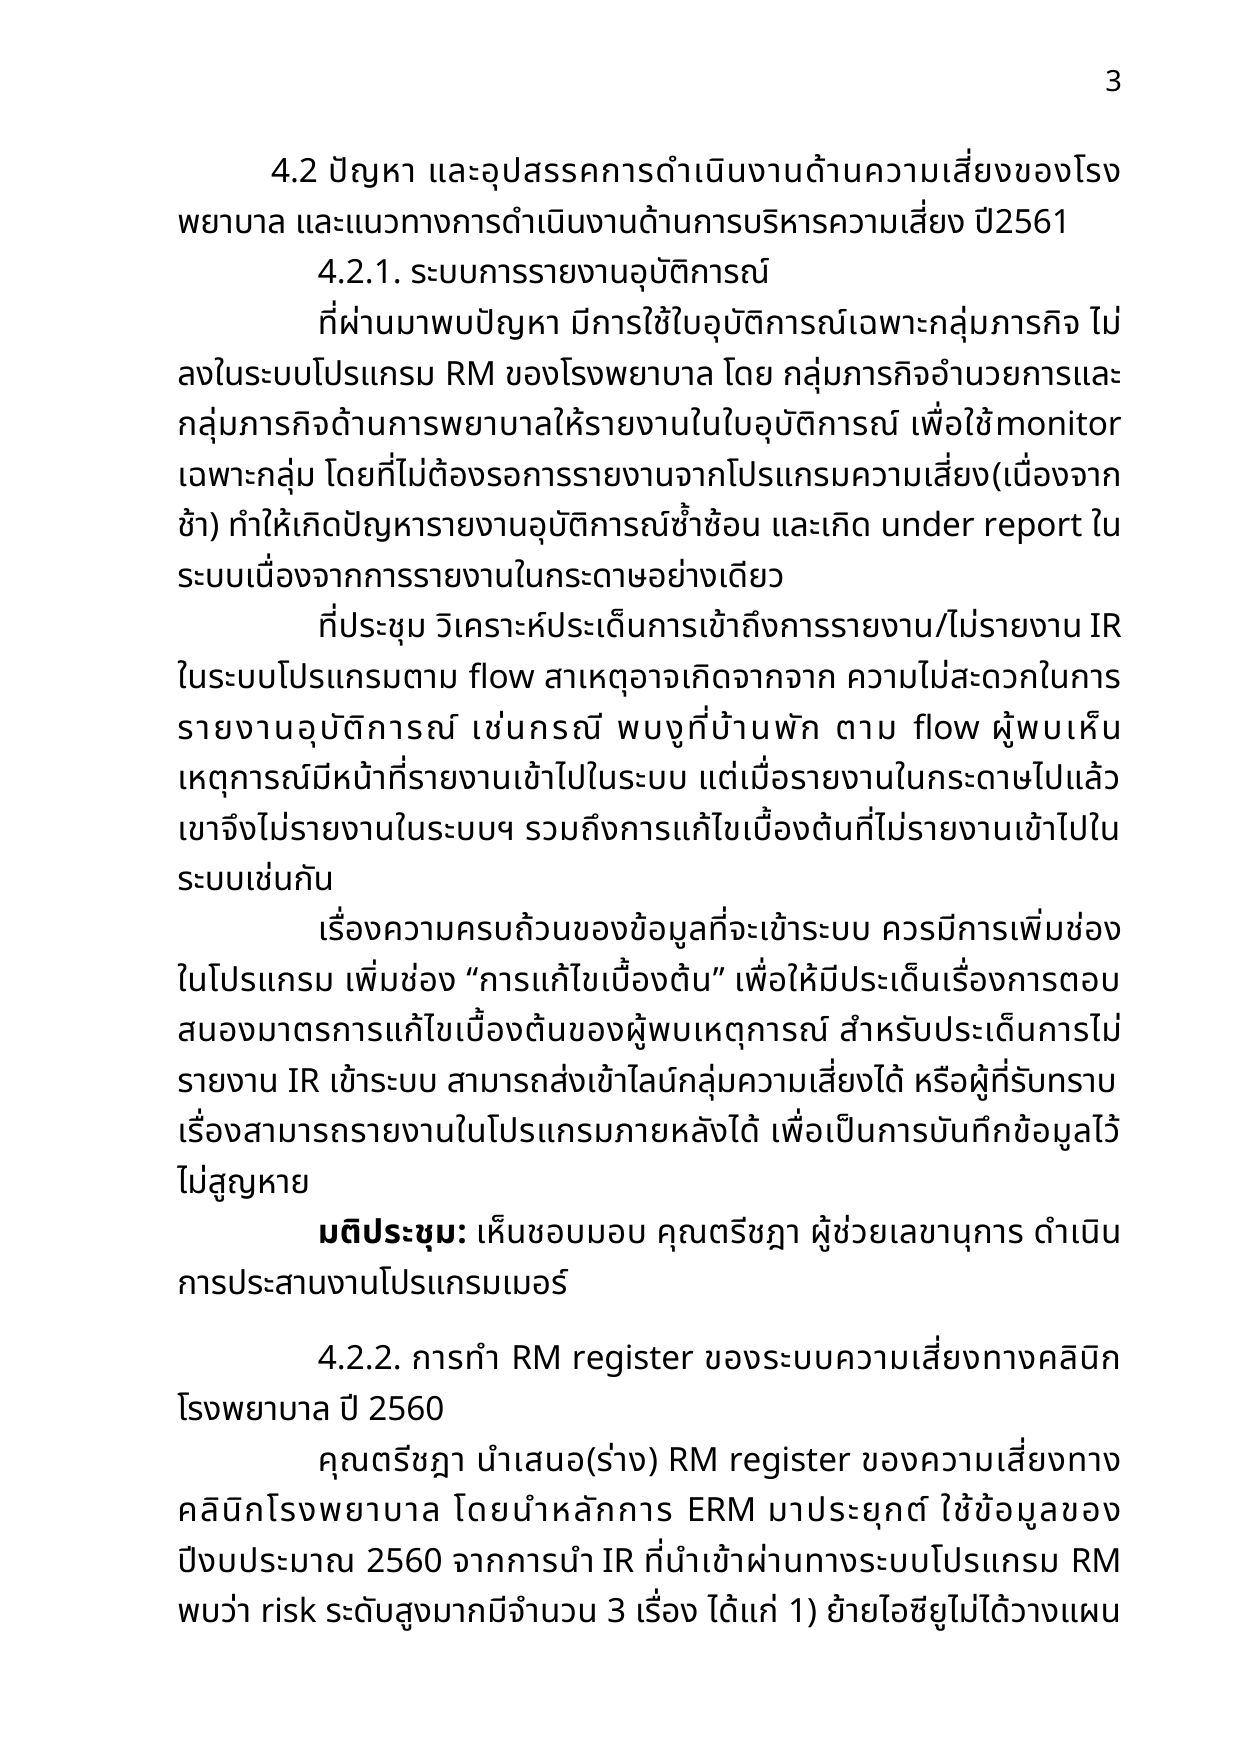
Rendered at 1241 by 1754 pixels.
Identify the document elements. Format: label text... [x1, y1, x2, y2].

text เรื่องความครบถ้วนของข้อมูลที่จะเข้าระบบ ควรมีการเพิ่มช่องในโปรแกรม เพิ่มช่อง “การแก้ไขเบื้องต้น” เพื่อให้มีประเด็นเรื่องการตอบสนองมาตรการแก้ไขเบื้องต้นของผู้พบเหตุการณ์ สำหรับประเด็นการไม่รายงาน IR เข้าระบบ สามารถส่งเข้าไลน์กลุ่มความเสี่ยงได้ หรือผู้ที่รับทราบเรื่องสามารถรายงานในโปรแกรมภายหลังได้ เพื่อเป็นการบันทึกข้อมูลไว้ ไม่สูญหาย [177, 905, 1122, 1208]
text 4.2 ปัญหา และอุปสรรคการดำเนินงานด้านความเสี่ยงของโรงพยาบาล และแนวทางการดำเนินงานด้านการบริหารความเสี่ยง ปี2561 [177, 147, 1122, 248]
text มติประชุม: เห็นชอบมอบ คุณตรีชฎา ผู้ช่วยเลขานุการ ดำเนินการประสานงานโปรแกรมเมอร์ [177, 1208, 1122, 1309]
text 4.2.1. ระบบการรายงานอุบัติการณ์ [177, 248, 1122, 299]
text 4.2.2. การทำ RM register ของระบบความเสี่ยงทางคลินิกโรงพยาบาล ปี 2560 [177, 1334, 1122, 1435]
text ที่ผ่านมาพบปัญหา มีการใช้ใบอุบัติการณ์เฉพาะกลุ่มภารกิจ ไม่ลงในระบบโปรแกรม RM ของโรงพยาบาล โดย กลุ่มภารกิจอำนวยการและกลุ่มภารกิจด้านการพยาบาลให้รายงานในใบอุบัติการณ์ เพื่อใช้monitor เฉพาะกลุ่ม โดยที่ไม่ต้องรอการรายงานจากโปรแกรมความเสี่ยง(เนื่องจากช้า) ทำให้เกิดปัญหารายงานอุบัติการณ์ซ้ำซ้อน และเกิด under report ในระบบเนื่องจากการรายงานในกระดาษอย่างเดียว [177, 299, 1122, 602]
text ที่ประชุม วิเคราะห์ประเด็นการเข้าถึงการรายงาน/ไม่รายงานIR ในระบบโปรแกรมตาม flow สาเหตุอาจเกิดจากจาก ความไม่สะดวกในการรายงานอุบัติการณ์ เช่นกรณี พบงูที่บ้านพัก ตาม flow ผู้พบเห็นเหตุการณ์มีหน้าที่รายงานเข้าไปในระบบ แต่เมื่อรายงานในกระดาษไปแล้ว เขาจึงไม่รายงานในระบบฯ รวมถึงการแก้ไขเบื้องต้นที่ไม่รายงานเข้าไปในระบบเช่นกัน [177, 602, 1122, 905]
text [177, 1435, 1122, 1638]
